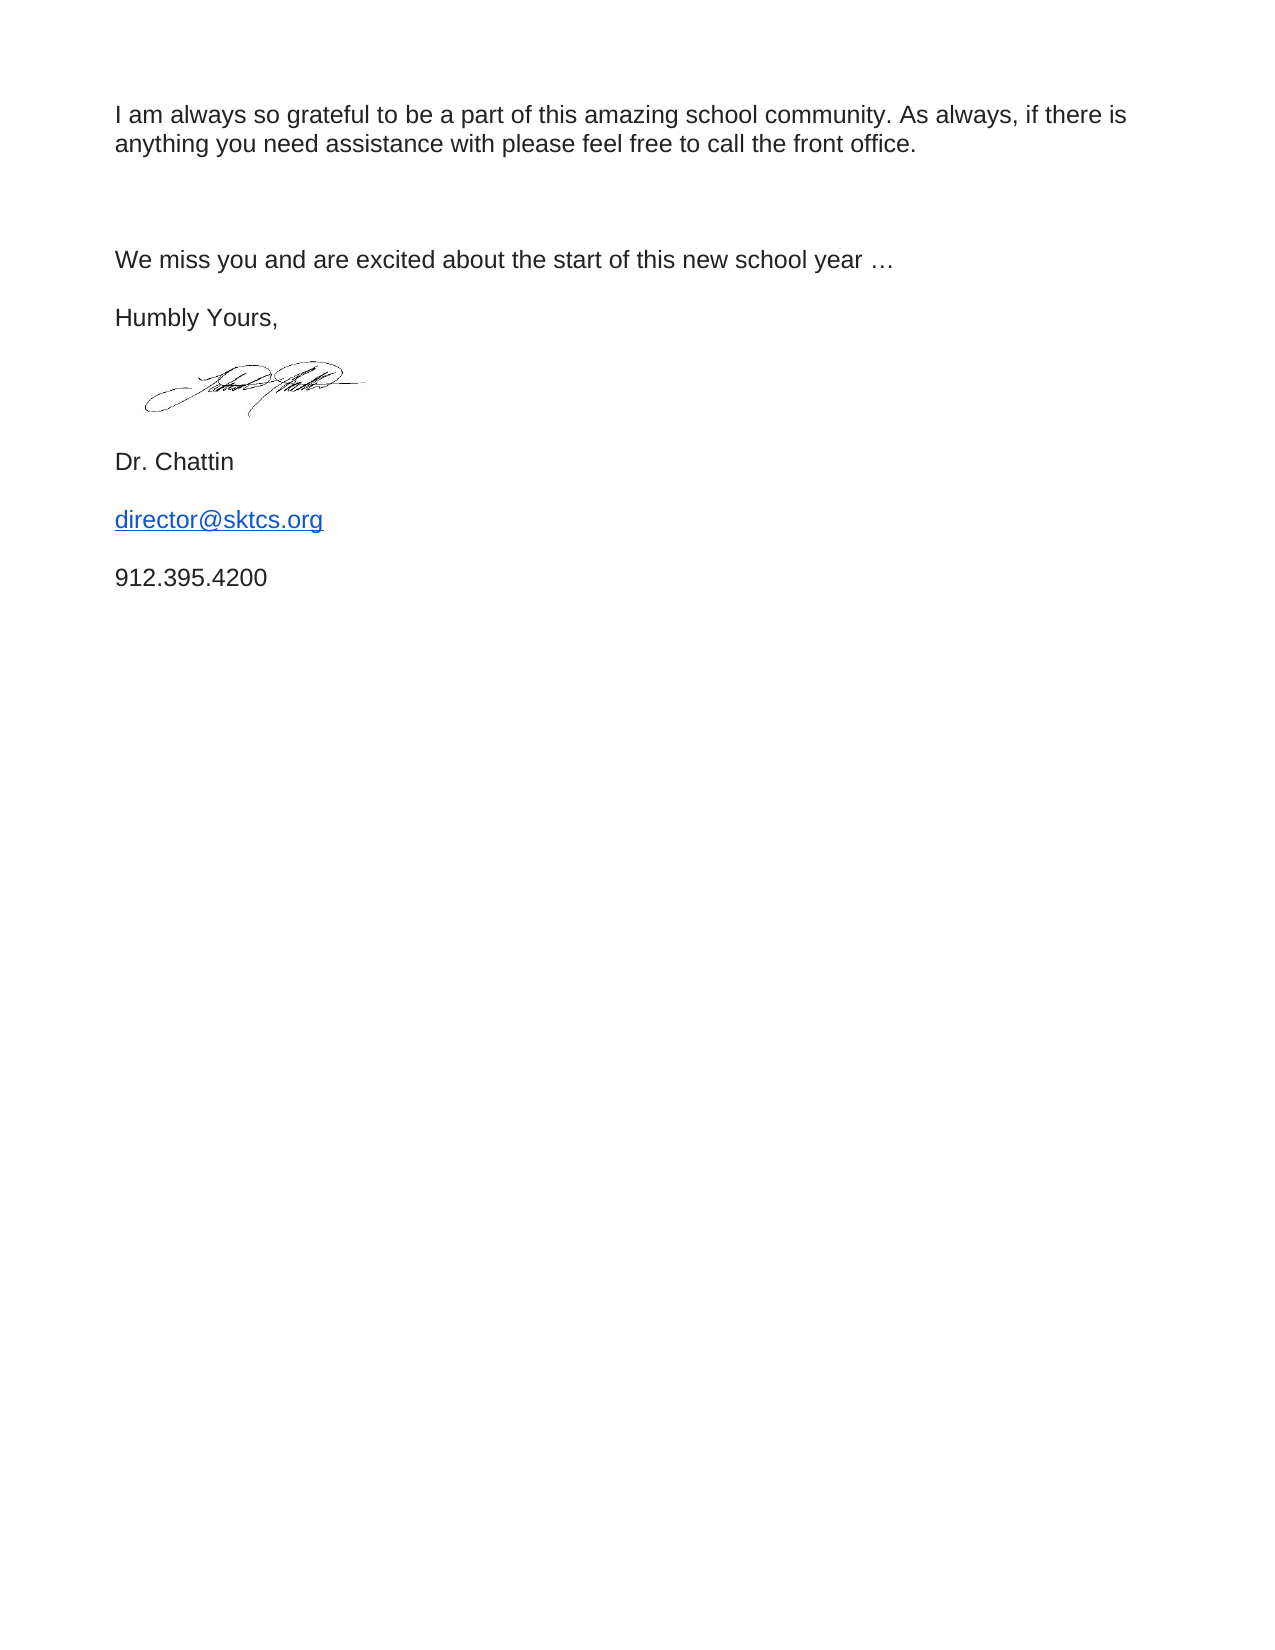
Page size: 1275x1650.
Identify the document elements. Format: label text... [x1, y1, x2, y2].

text 912.395.4200 [114, 563, 1212, 592]
text director@sktcs.org [114, 505, 1212, 534]
picture [114, 360, 396, 418]
text Humbly Yours, [114, 302, 1212, 331]
text Dr. Chattin [114, 447, 1212, 476]
text I am always so grateful to be a part of this amazing school community. As always, if there is anything you need assistance with please feel free to call the front office. [114, 100, 1212, 157]
text We miss you and are excited about the start of this new school year … [114, 244, 1212, 273]
